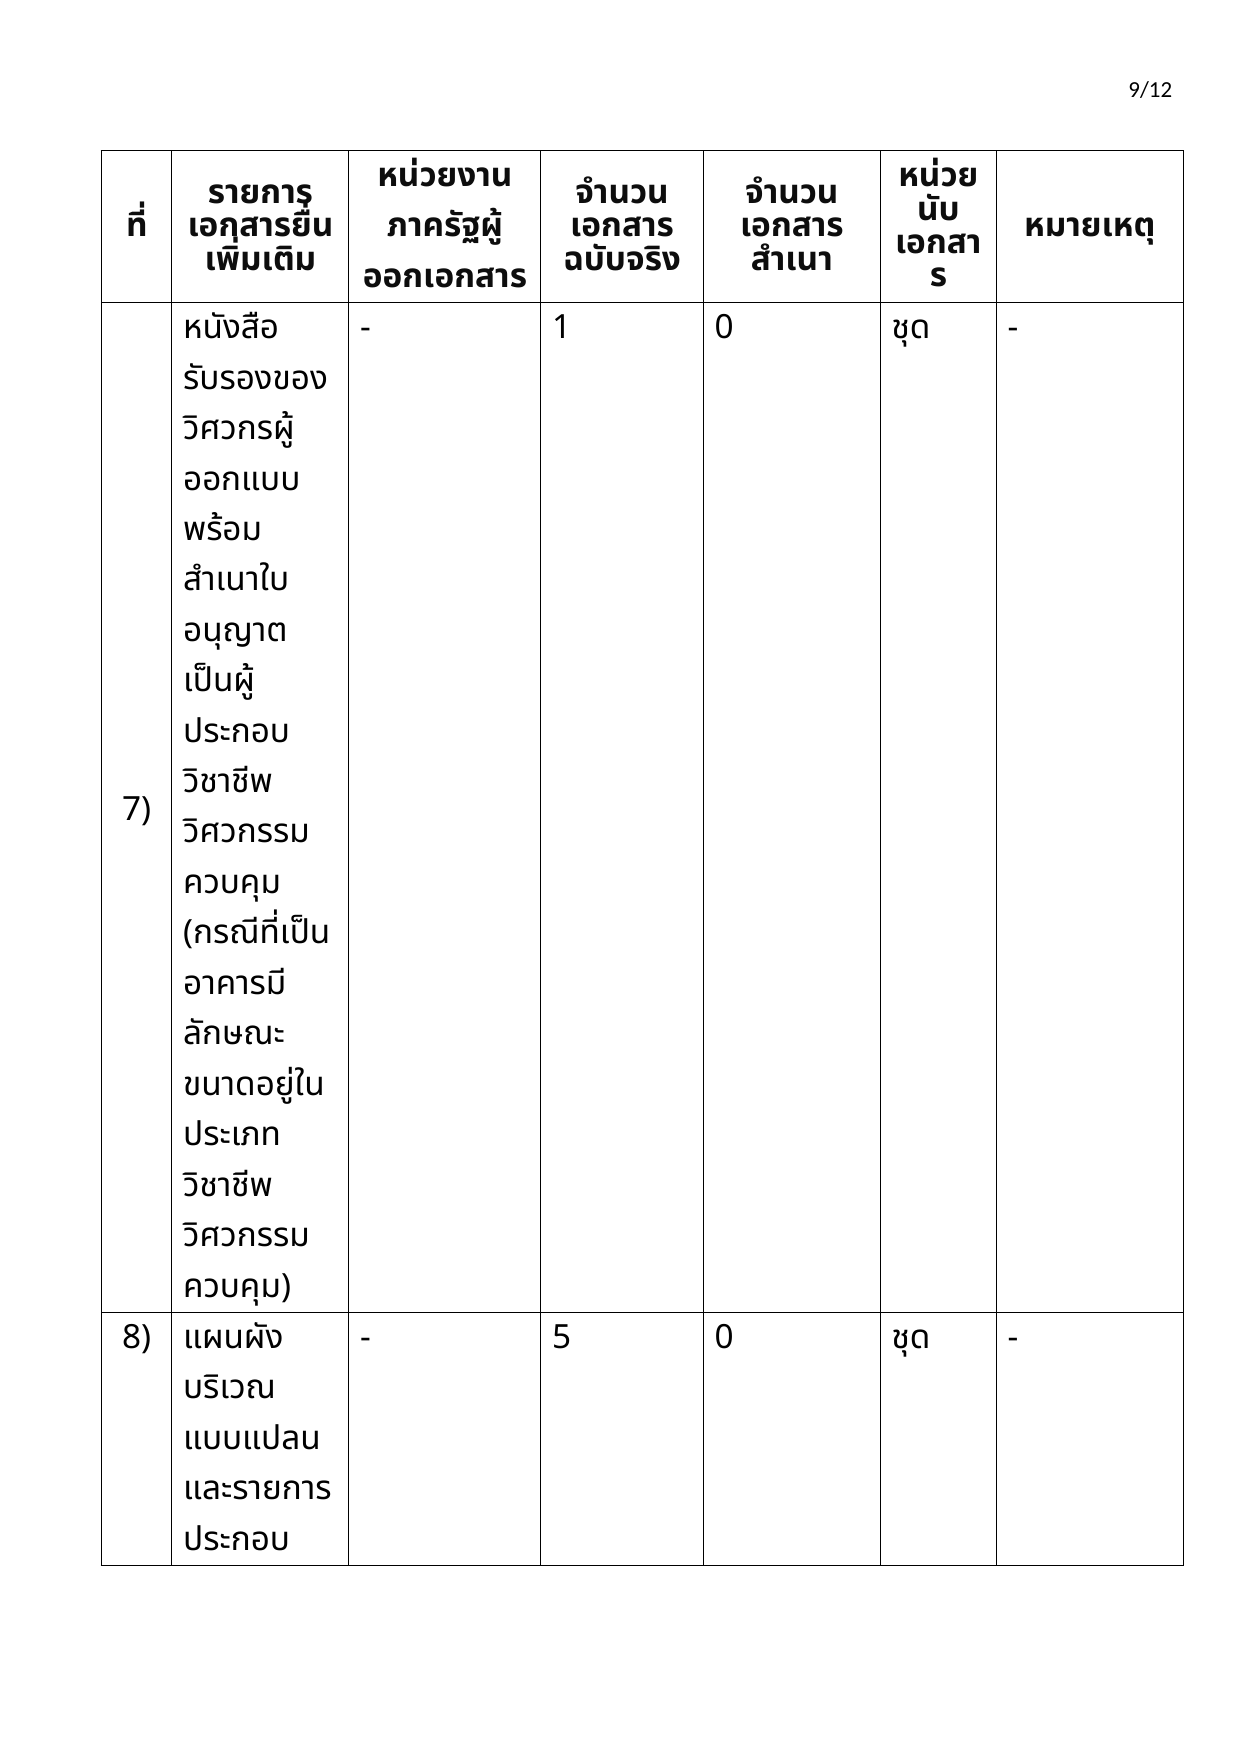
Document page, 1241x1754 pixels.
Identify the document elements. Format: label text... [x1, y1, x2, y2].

table_header หน่วยนับเอกสาร [881, 151, 996, 302]
table_cell 0 [704, 1313, 880, 1565]
table_cell 8) [102, 1313, 171, 1565]
table_header จำนวนเอกสาร ฉบับจริง [541, 151, 703, 302]
table_cell 0 [704, 303, 880, 1312]
table_cell หนังสือรับรองของวิศวกรผู้ออกแบบพร้อมสำเนาใบอนุญาตเป็นผู้ประกอบวิชาชีพวิศวกรรมควบคุม (กรณีที่เป็นอาคารมีลักษณะ ขนาดอยู่ในประเภทวิชาชีพวิศวกรรมควบคุม) [172, 303, 348, 1312]
table_cell 1 [541, 303, 703, 1312]
table_header หมายเหตุ [997, 151, 1183, 302]
table_header หน่วยงานภาครัฐผู้ออกเอกสาร [349, 151, 540, 302]
table_header รายการเอกสารยื่นเพิ่มเติม [172, 151, 348, 302]
table_cell 7) [102, 303, 171, 1312]
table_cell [172, 1313, 348, 1565]
table_cell - [349, 1313, 540, 1565]
table_header ที่ [102, 151, 171, 302]
table_cell ชุด [881, 1313, 996, 1565]
table_cell - [349, 303, 540, 1312]
table_cell - [997, 303, 1183, 1312]
table_cell 5 [541, 1313, 703, 1565]
table_cell ชุด [881, 303, 996, 1312]
table_header จำนวนเอกสาร สำเนา [704, 151, 880, 302]
table_cell - [997, 1313, 1183, 1565]
